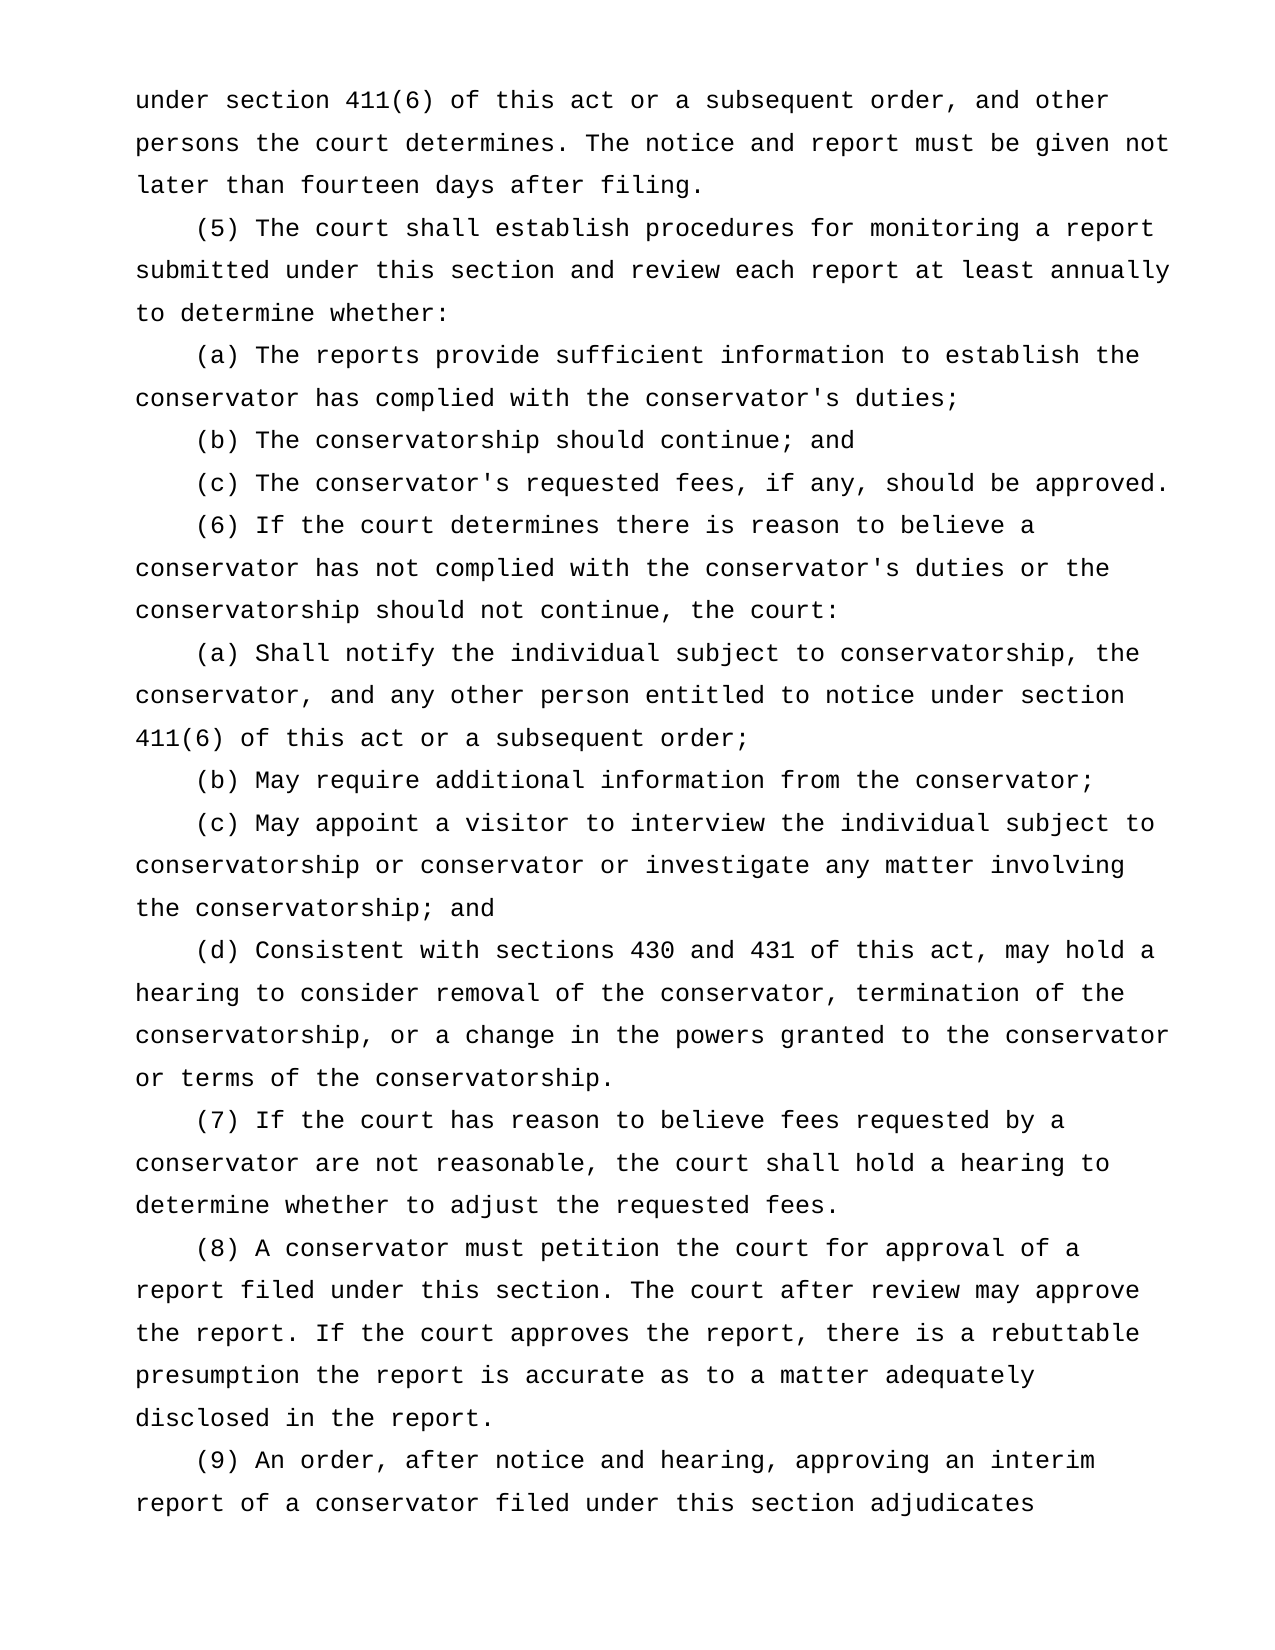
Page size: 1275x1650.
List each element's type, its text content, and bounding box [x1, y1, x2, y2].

text (a) Shall notify the individual subject to conservatorship, the conservator, and any other person entitled to notice under section 411(6) of this act or a subsequent order; [135, 627, 1170, 755]
text (8) A conservator must petition the court for approval of a report filed under this section. The court after review may approve the report. If the court approves the report, there is a rebuttable presumption the report is accurate as to a matter adequately disclosed in the report. [135, 1222, 1170, 1435]
text (c) May appoint a visitor to interview the individual subject to conservatorship or conservator or investigate any matter involving the conservatorship; and [135, 797, 1170, 925]
text (d) Consistent with sections 430 and 431 of this act, may hold a hearing to consider removal of the conservator, termination of the conservatorship, or a change in the powers granted to the conservator or terms of the conservatorship. [135, 925, 1170, 1095]
text (b) May require additional information from the conservator; [135, 755, 1170, 797]
text (7) If the court has reason to believe fees requested by a conservator are not reasonable, the court shall hold a hearing to determine whether to adjust the requested fees. [135, 1095, 1170, 1222]
text (6) If the court determines there is reason to believe a conservator has not complied with the conservator's duties or the conservatorship should not continue, the court: [135, 500, 1170, 627]
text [135, 1435, 1170, 1520]
text (b) The conservatorship should continue; and [135, 415, 1170, 457]
text (5) The court shall establish procedures for monitoring a report submitted under this section and review each report at least annually to determine whether: [135, 202, 1170, 330]
text (c) The conservator's requested fees, if any, should be approved. [135, 457, 1170, 500]
text (a) The reports provide sufficient information to establish the conservator has complied with the conservator's duties; [135, 330, 1170, 415]
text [135, 75, 1170, 202]
